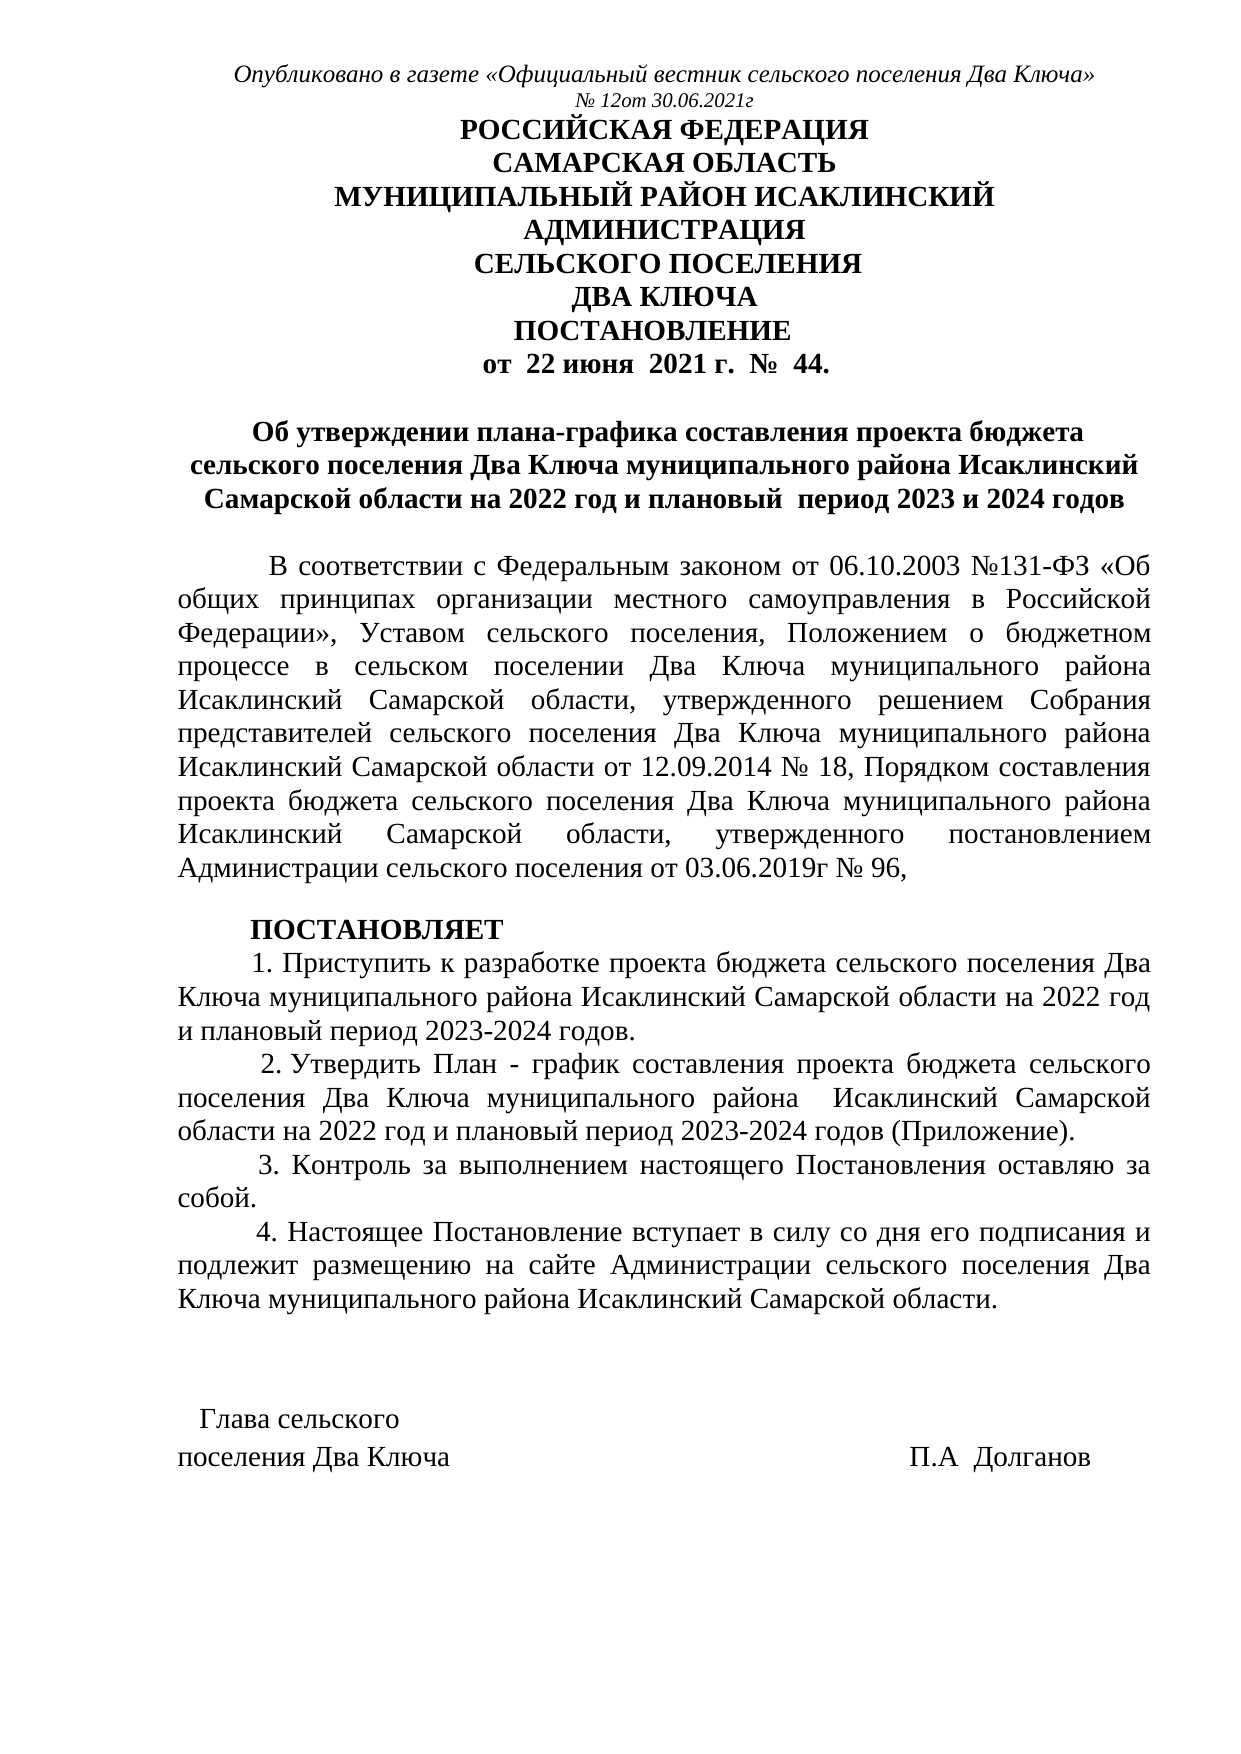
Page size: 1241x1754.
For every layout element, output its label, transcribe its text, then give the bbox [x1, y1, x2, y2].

text 2. Утвердить План - график составления проекта бюджета сельского поселения Два Ключа муниципального района Исаклинский Самарской области на 2022 год и плановый период 2023-2024 годов (Приложение). [177, 1046, 1152, 1147]
text Два Ключа [177, 279, 1152, 313]
text Об утверждении плана-графика составления проекта бюджета сельского поселения Два Ключа муниципального района Исаклинский Самарской области на 2022 год и плановый период 2023 и 2024 годов [177, 414, 1152, 514]
text от 22 июня 2021 г. № 44. [29, 347, 1152, 380]
text 3. Контроль за выполнением настоящего Постановления оставляю за собой. [177, 1147, 1152, 1214]
text № 12от 30.06.2021г [177, 88, 1152, 112]
text АДМИНИСТРАЦИЯ [177, 212, 1152, 246]
text ПОСТАНОВЛЕНИЕ [29, 313, 1152, 347]
text СЕЛЬСКОГО ПОСЕЛЕНИЯ [177, 246, 1152, 279]
text ПОСТАНОВЛЯЕТ [177, 912, 1152, 946]
text 1. Приступить к разработке проекта бюджета сельского поселения Два Ключа муниципального района Исаклинский Самарской области на 2022 год и плановый период 2023-2024 годов. [177, 946, 1152, 1046]
text В соответствии с Федеральным законом от 06.10.2003 №131-ФЗ «Об общих принципах организации местного самоуправления в Российской Федерации», Уставом сельского поселения, Положением о бюджетном процессе в сельском поселении Два Ключа муниципального района Исаклинский Самарской области, утвержденного решением Собрания представителей сельского поселения Два Ключа муниципального района Исаклинский Самарской области от 12.09.2014 № 18, Порядком составления проекта бюджета сельского поселения Два Ключа муниципального района Исаклинский Самарской области, утвержденного постановлением Администрации сельского поселения от 03.06.2019г № 96, [177, 548, 1152, 883]
text 4. Настоящее Постановление вступает в силу со дня его подписания и подлежит размещению на сайте Администрации сельского поселения Два Ключа муниципального района Исаклинский Самарской области. [177, 1214, 1152, 1314]
text Опубликовано в газете «Официальный вестник сельского поселения Два Ключа» [177, 59, 1152, 88]
text Глава сельского [177, 1401, 1152, 1434]
text поселения Два Ключа П.А Долганов [177, 1439, 1152, 1473]
text МУНИЦИПАЛЬНЫЙ РАЙОН Исаклинский [177, 179, 1152, 212]
text РОССИЙСКАЯ ФЕДЕРАЦИЯ САМАРСКАЯ ОБЛАСТЬ [177, 112, 1152, 179]
